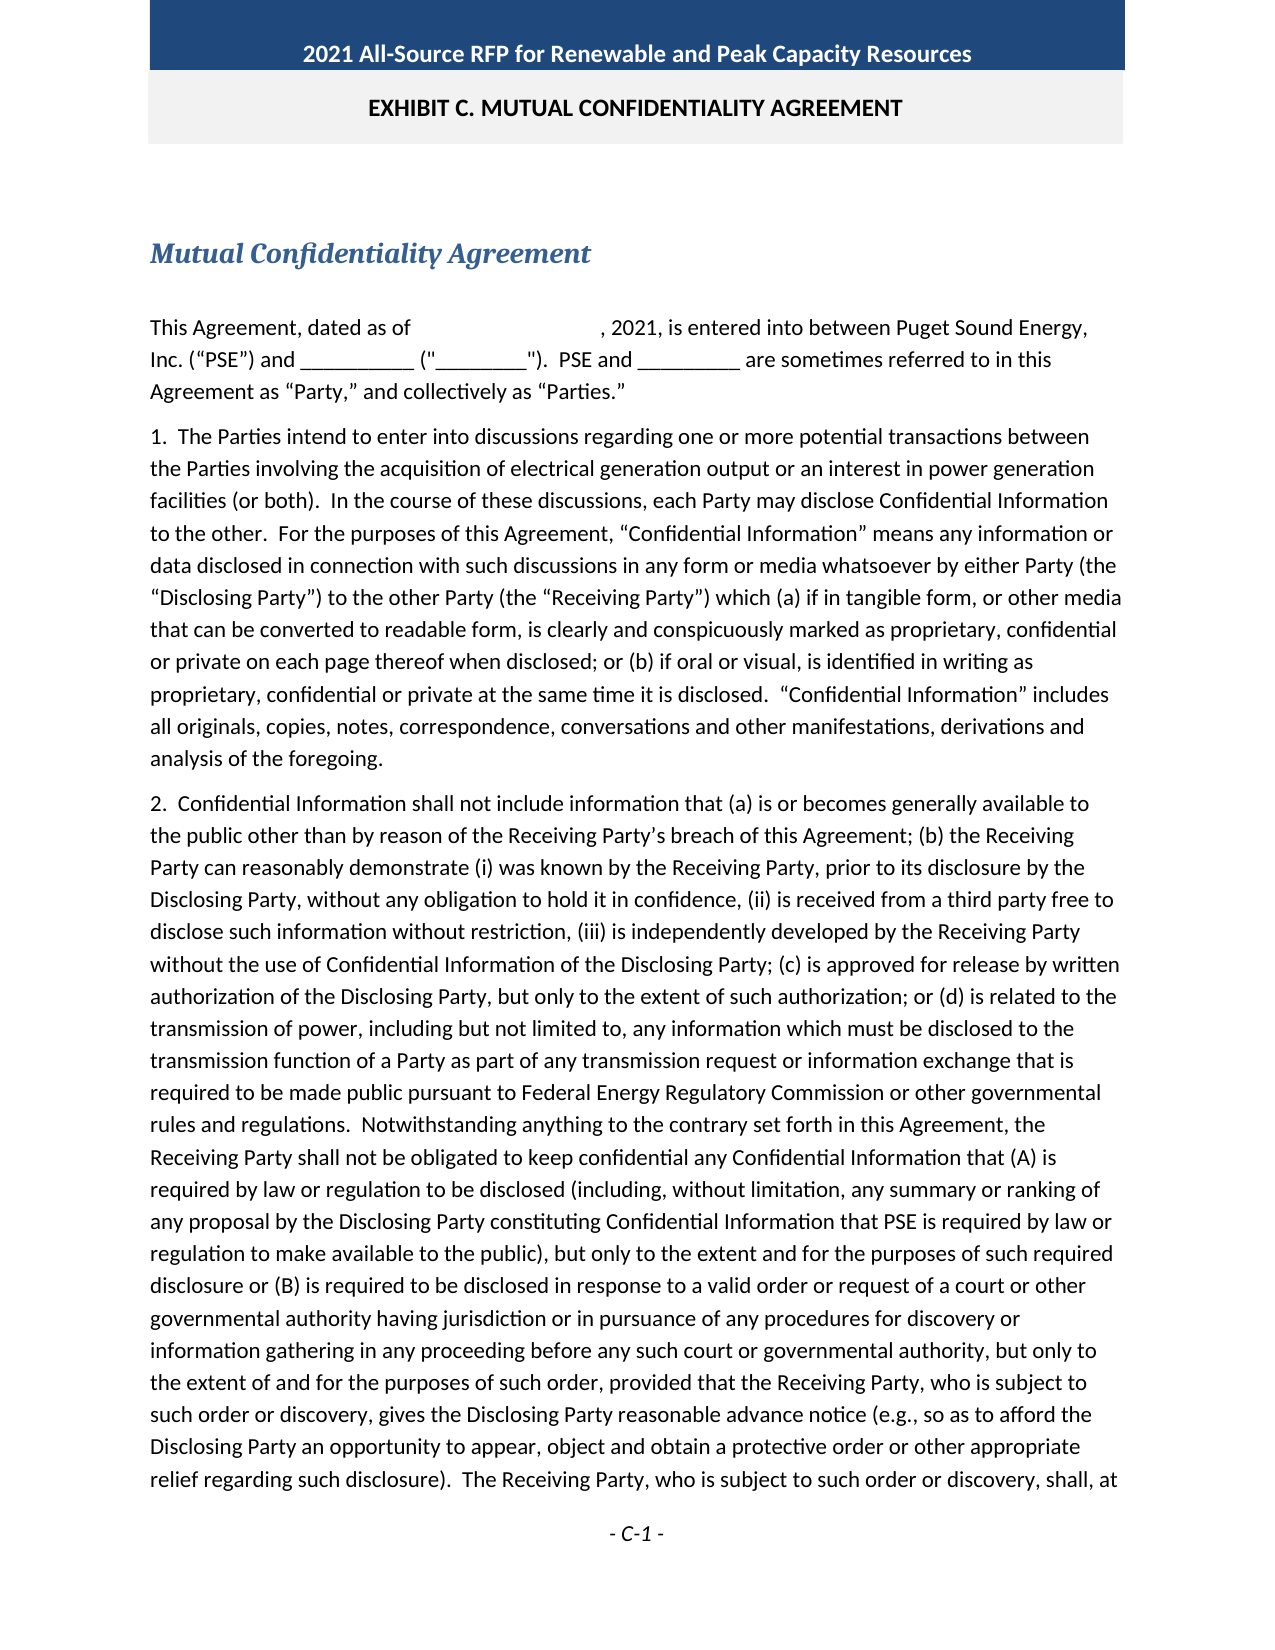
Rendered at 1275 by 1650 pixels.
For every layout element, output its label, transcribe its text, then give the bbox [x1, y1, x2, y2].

text This Agreement, dated as of , 2021, is entered into between Puget Sound Energy, Inc. (“PSE”) and __________ ("________"). PSE and _________ are sometimes referred to in this Agreement as “Party,” and collectively as “Parties.” [150, 313, 1125, 406]
text Mutual Confidentiality Agreement [150, 237, 1125, 271]
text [150, 789, 1125, 1493]
text 1. The Parties intend to enter into discussions regarding one or more potential transactions between the Parties involving the acquisition of electrical generation output or an interest in power generation facilities (or both). In the course of these discussions, each Party may disclose Confidential Information to the other. For the purposes of this Agreement, “Confidential Information” means any information or data disclosed in connection with such discussions in any form or media whatsoever by either Party (the “Disclosing Party”) to the other Party (the “Receiving Party”) which (a) if in tangible form, or other media that can be converted to readable form, is clearly and conspicuously marked as proprietary, confidential or private on each page thereof when disclosed; or (b) if oral or visual, is identified in writing as proprietary, confidential or private at the same time it is disclosed. “Confidential Information” includes all originals, copies, notes, correspondence, conversations and other manifestations, derivations and analysis of the foregoing. [150, 422, 1125, 772]
